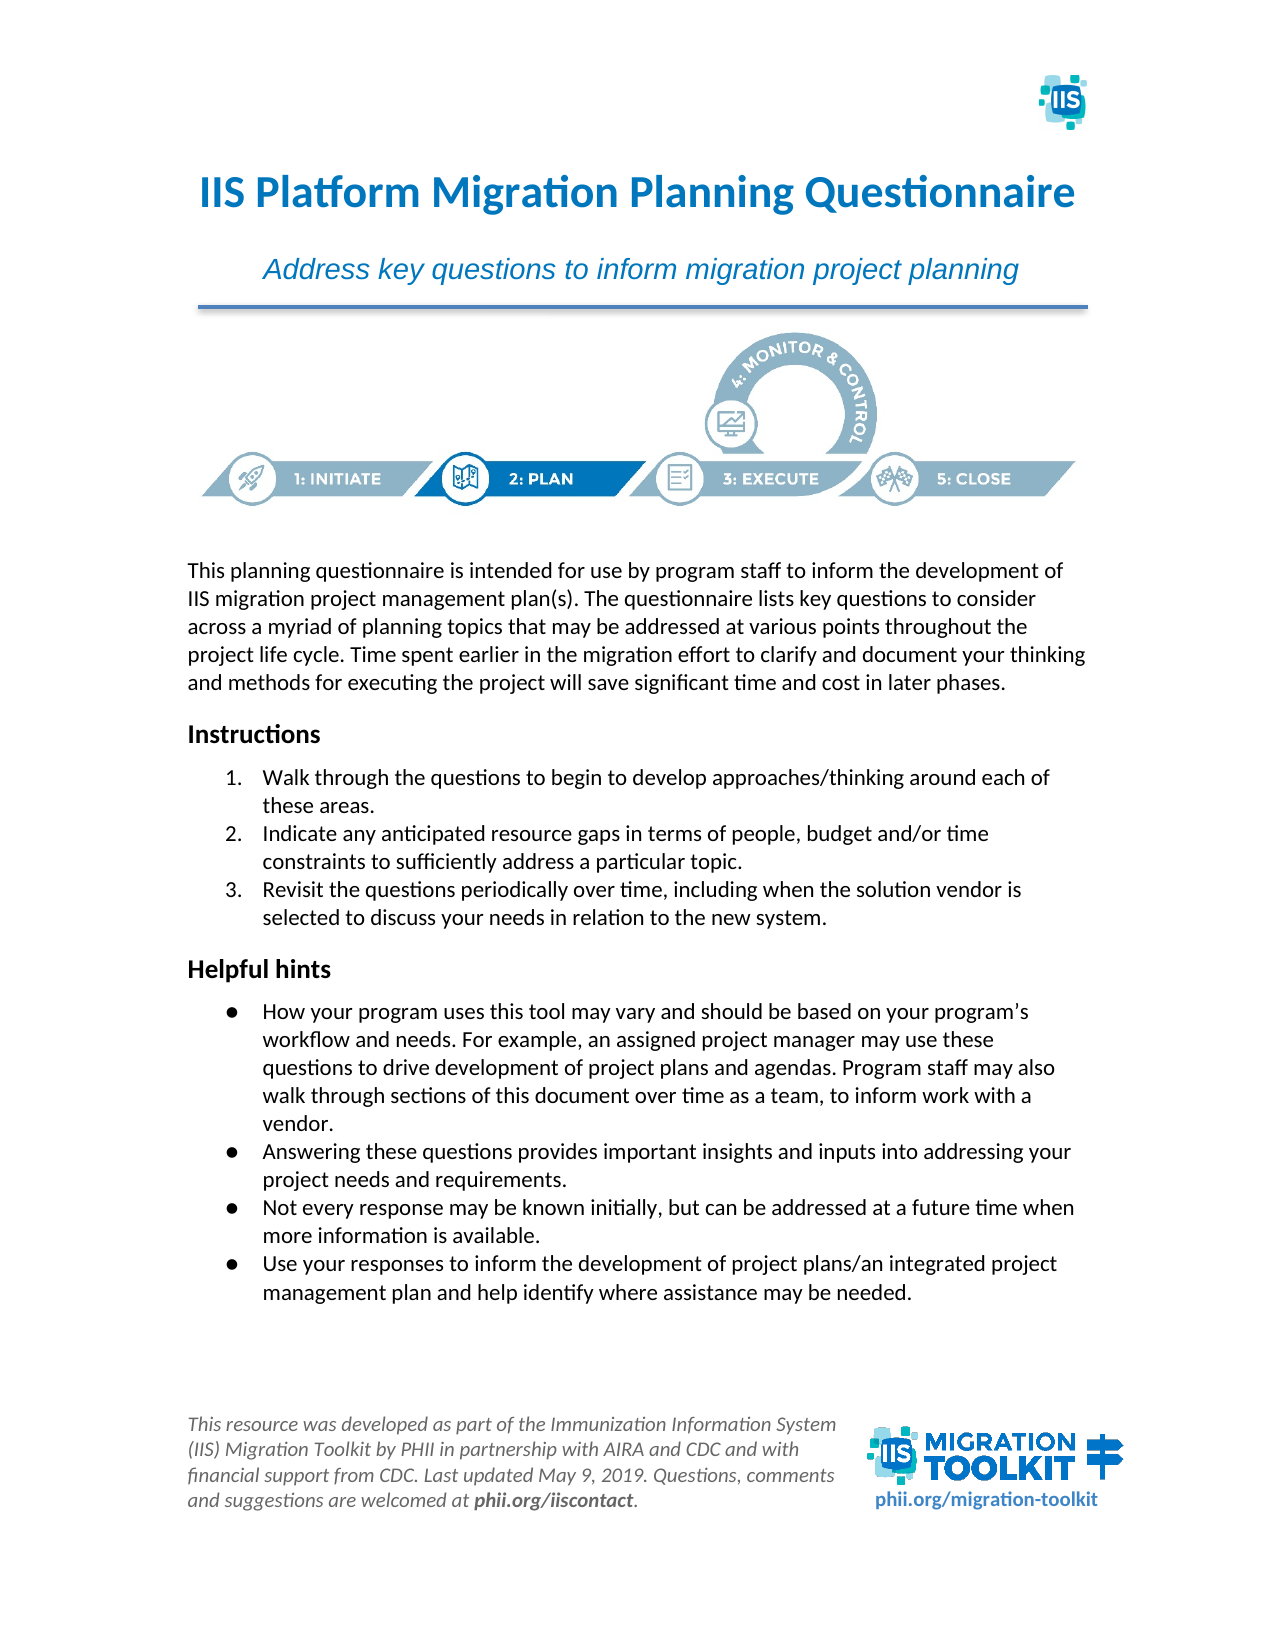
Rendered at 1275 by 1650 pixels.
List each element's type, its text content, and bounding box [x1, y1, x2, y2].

list How your program uses this tool may vary and should be based on your program’s workflow and needs. For example, an assigned project manager may use these questions to drive development of project plans and agendas. Program staff may also walk through sections of this document over time as a team, to inform work with a vendor. [225, 997, 1087, 1137]
picture [1038, 75, 1088, 130]
subtitle Helpful hints [187, 952, 1087, 985]
picture [187, 318, 1088, 519]
subtitle Address key questions to inform migration project planning [187, 252, 1087, 285]
subtitle Instructions [187, 717, 1087, 750]
list Answering these questions provides important insights and inputs into addressing your project needs and requirements. [225, 1137, 1087, 1193]
subtitle Walk through the questions to begin to develop approaches/thinking around each of these areas. [225, 763, 1087, 819]
subtitle This planning questionnaire is intended for use by program staff to inform the development of IIS migration project management plan(s). The questionnaire lists key questions to consider across a myriad of planning topics that may be addressed at various points throughout the project life cycle. Time spent earlier in the migration effort to clarify and document your thinking and methods for executing the project will save significant time and cost in later phases. [187, 556, 1087, 697]
subtitle Revisit the questions periodically over time, including when the solution vendor is selected to discuss your needs in relation to the new system. [225, 875, 1087, 931]
subtitle IIS Platform Migration Planning Questionnaire [187, 162, 1087, 218]
picture [864, 1424, 1128, 1487]
list Not every response may be known initially, but can be addressed at a future time when more information is available. [225, 1193, 1087, 1249]
subtitle Indicate any anticipated resource gaps in terms of people, budget and/or time constraints to sufficiently address a particular topic. [225, 819, 1087, 875]
list Use your responses to inform the development of project plans/an integrated project management plan and help identify where assistance may be needed. [225, 1249, 1087, 1306]
